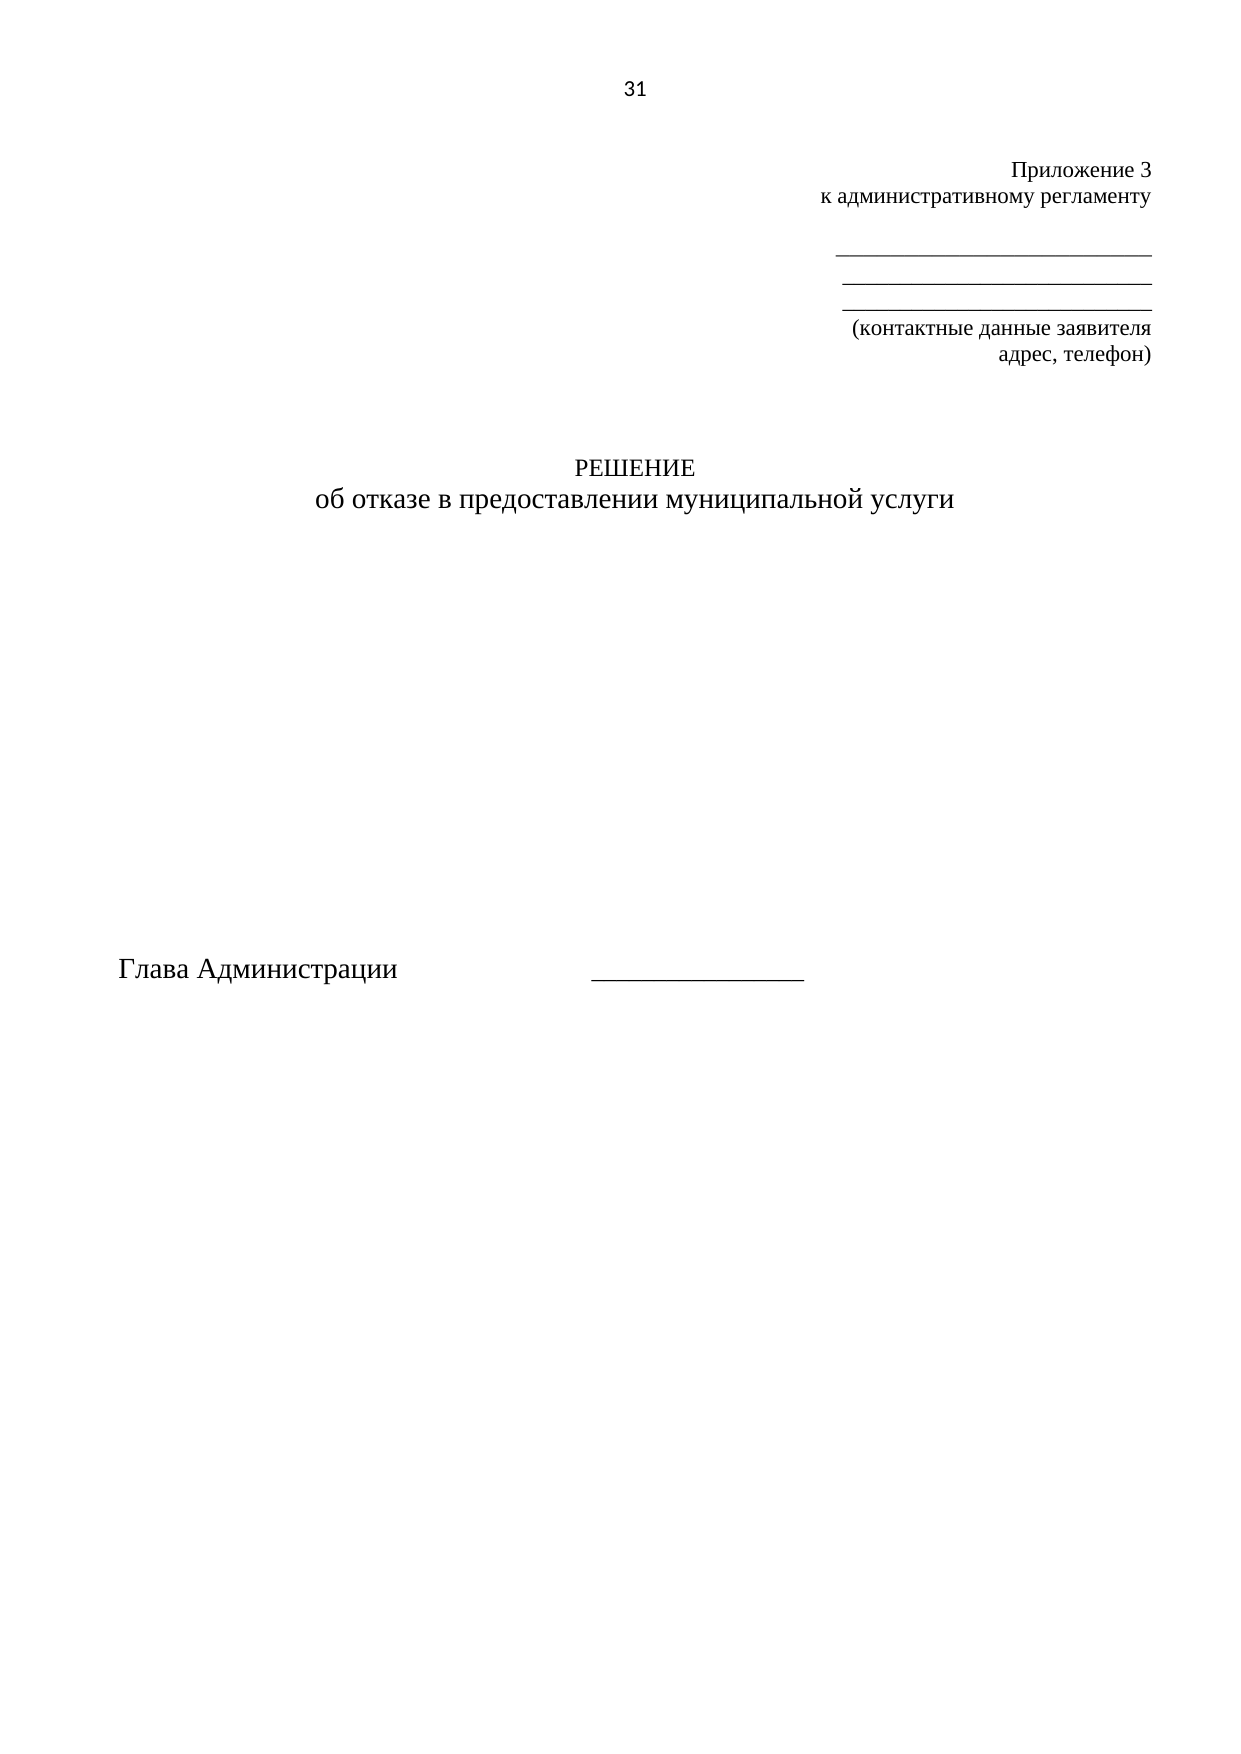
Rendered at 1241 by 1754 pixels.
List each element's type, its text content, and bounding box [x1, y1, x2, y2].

text (контактные данные заявителя [118, 314, 1152, 340]
text РЕШЕНИЕ [118, 453, 1152, 482]
text ___________________________ [118, 261, 1152, 287]
text Приложение 3 [118, 156, 1152, 182]
text Глава Администрации _________________ [118, 951, 1152, 985]
text ___________________________ [118, 287, 1152, 314]
text _______________________ [118, 235, 1152, 261]
text к административному регламенту [118, 182, 1152, 209]
text адрес, телефон) [118, 340, 1152, 367]
text об отказе в предоставлении муниципальной услуги [118, 482, 1152, 515]
